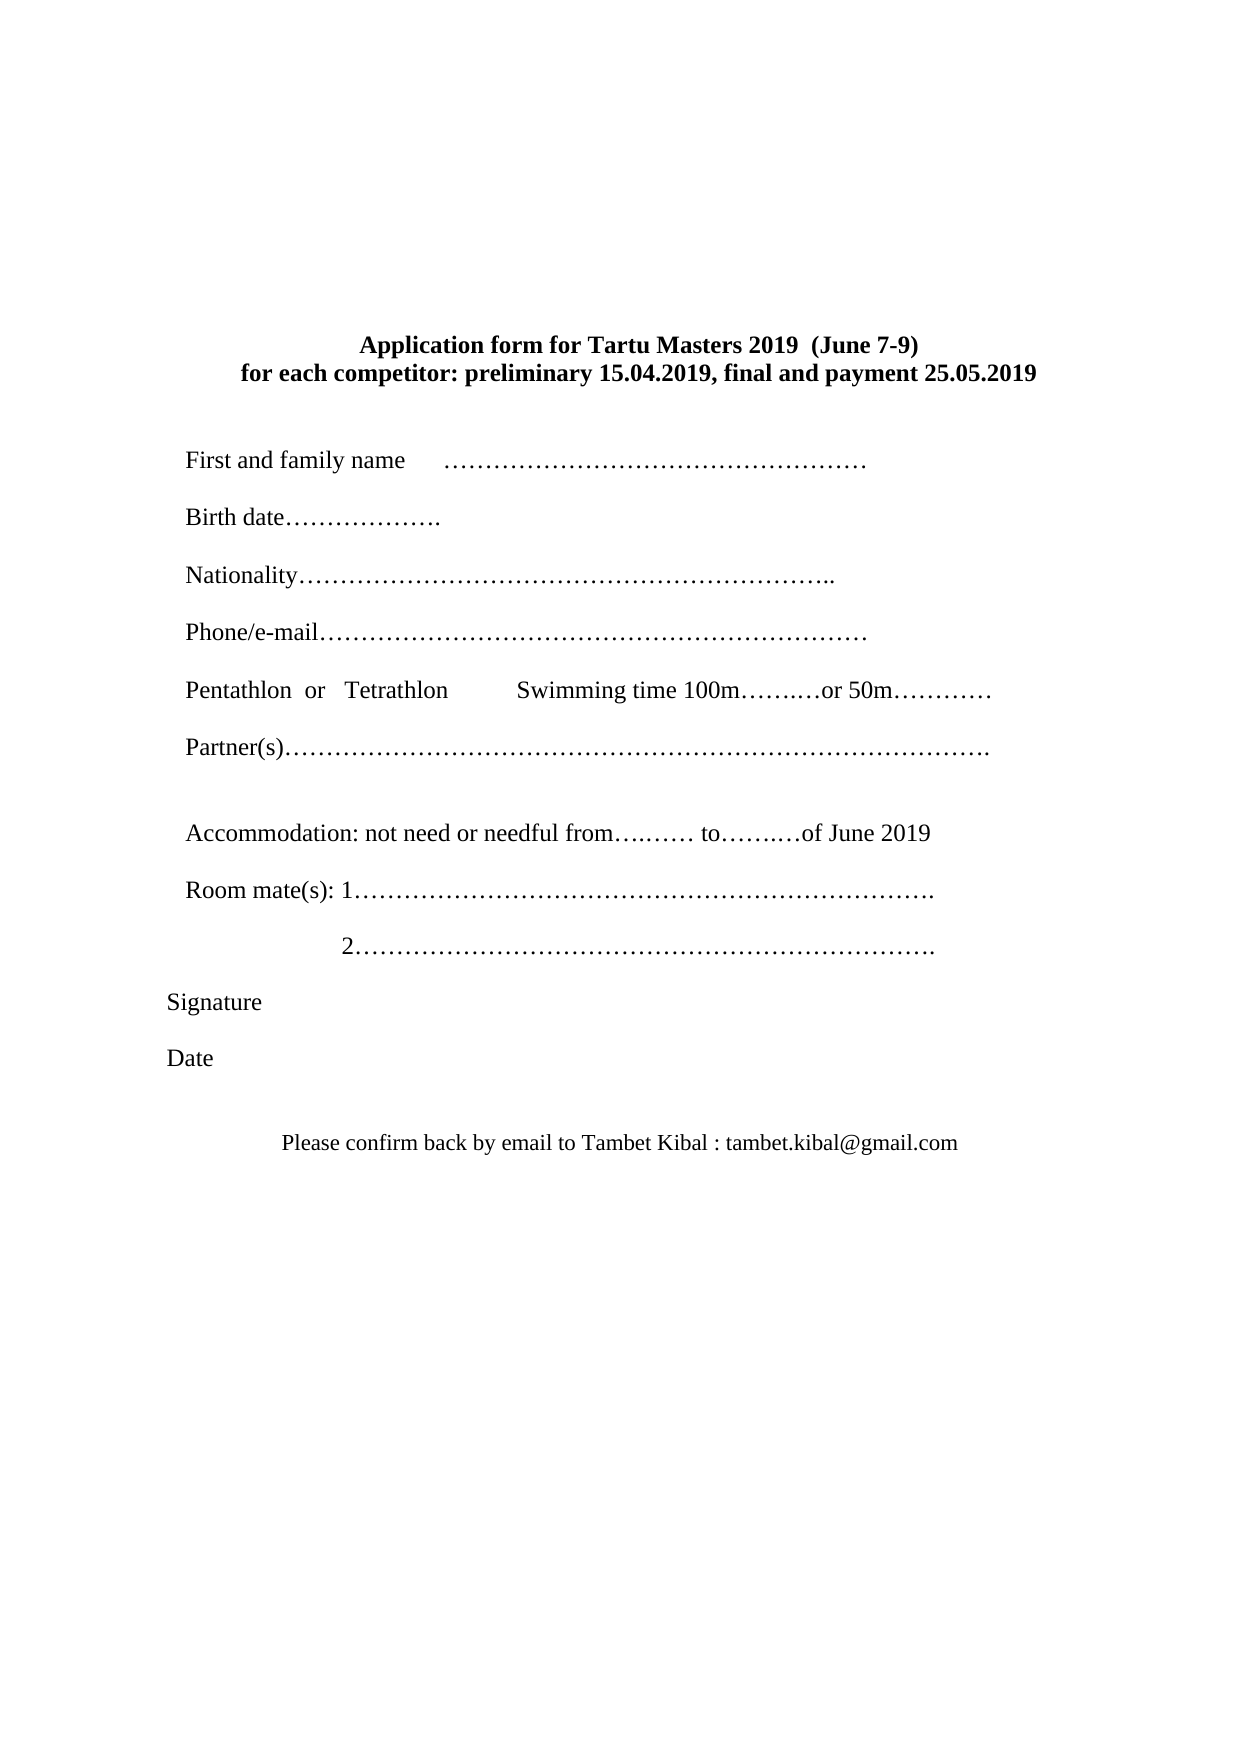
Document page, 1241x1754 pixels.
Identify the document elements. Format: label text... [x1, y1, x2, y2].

text Signature [148, 987, 1092, 1016]
text 2……………………………………………………………. [148, 931, 1092, 960]
text Accommodation: not need or needful from….…… to…….…of June 2019 [185, 818, 1092, 847]
text for each competitor: preliminary 15.04.2019, final and payment 25.05.2019 [185, 358, 1092, 387]
text Please confirm back by email to Tambet Kibal : tambet.kibal@gmail.com [148, 1128, 1092, 1155]
text Date [148, 1043, 1092, 1072]
text Partner(s)…………………………………………………………………………. [185, 732, 1092, 761]
text First and family name …………………………………………… [185, 445, 1092, 473]
text Application form for Tartu Masters 2019 (June 7-9) [185, 330, 1092, 358]
text Phone/e-mail………………………………………………………… [185, 617, 1092, 646]
text Nationality……………………………………………………….. [185, 560, 1092, 588]
text Birth date………………. [185, 502, 1092, 531]
text Pentathlon or Tetrathlon Swimming time 100m…….…or 50m………… [185, 675, 1092, 703]
text Room mate(s): 1……………………………………………………………. [148, 875, 1092, 903]
